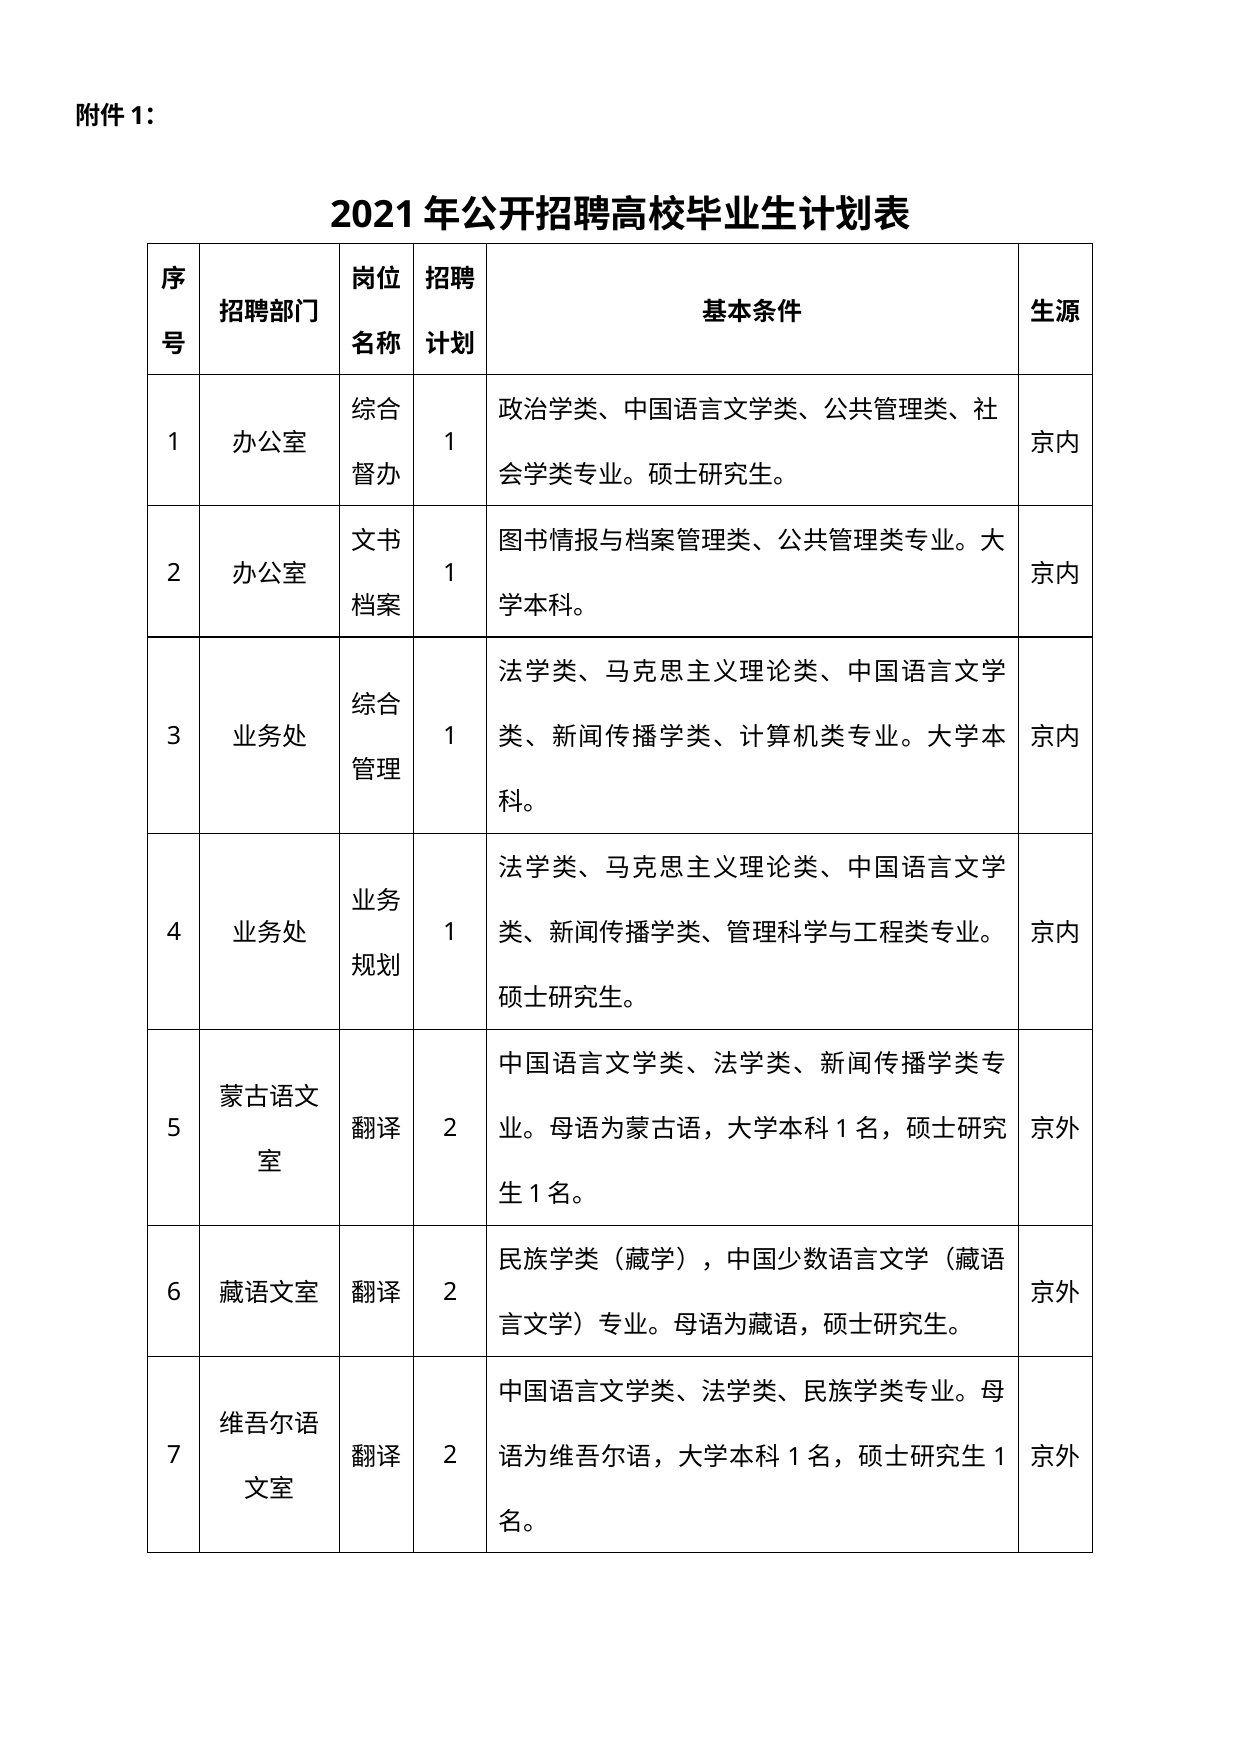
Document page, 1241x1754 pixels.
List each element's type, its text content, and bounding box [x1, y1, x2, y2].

text 附件1： [75, 81, 1165, 146]
table_cell 综合 督办 [340, 375, 413, 505]
table_cell 政治学类、中国语言文学类、公共管理类、社会学类专业。硕士研究生。 [487, 375, 1018, 505]
table_cell 京内 [1019, 506, 1092, 636]
table_cell 3 [148, 638, 199, 832]
table_cell 民族学类（藏学），中国少数语言文学（藏语言文学）专业。母语为藏语，硕士研究生。 [487, 1226, 1018, 1356]
table_cell 京内 [1019, 375, 1092, 505]
table_cell 6 [148, 1226, 199, 1356]
table_cell 图书情报与档案管理类、公共管理类专业。大学本科。 [487, 506, 1018, 636]
table_cell 综合 管理 [340, 638, 413, 832]
table_cell 2 [148, 506, 199, 636]
table_header 基本条件 [487, 244, 1018, 374]
table_cell 2 [414, 1030, 486, 1224]
table_cell 蒙古语文室 [200, 1030, 339, 1224]
table_header 生源 [1019, 244, 1092, 374]
table_cell 1 [414, 506, 486, 636]
table_cell 藏语文室 [200, 1226, 339, 1356]
text 2021年公开招聘高校毕业生计划表 [75, 178, 1165, 243]
table_cell 1 [414, 375, 486, 505]
table_cell 1 [414, 834, 486, 1028]
table_cell 维吾尔语文室 [200, 1357, 339, 1552]
table_header 岗位 名称 [340, 244, 413, 374]
table_cell 业务 规划 [340, 834, 413, 1028]
table_cell 中国语言文学类、法学类、新闻传播学类专业。母语为蒙古语，大学本科1名，硕士研究生1名。 [487, 1030, 1018, 1224]
table_cell 京内 [1019, 638, 1092, 832]
table_header 招聘部门 [200, 244, 339, 374]
table_cell 1 [414, 638, 486, 832]
table_cell 京外 [1019, 1357, 1092, 1552]
table_cell 办公室 [200, 506, 339, 636]
table_cell 翻译 [340, 1030, 413, 1224]
table_cell 业务处 [200, 638, 339, 832]
table_header 招聘 计划 [414, 244, 486, 374]
table_cell 4 [148, 834, 199, 1028]
table_cell 2 [414, 1226, 486, 1356]
table_cell 翻译 [340, 1357, 413, 1552]
table_cell 京外 [1019, 1030, 1092, 1224]
table_cell 翻译 [340, 1226, 413, 1356]
table_cell 5 [148, 1030, 199, 1224]
table_cell 办公室 [200, 375, 339, 505]
table_cell 业务处 [200, 834, 339, 1028]
table_cell 中国语言文学类、法学类、民族学类专业。母语为维吾尔语，大学本科1名，硕士研究生1名。 [487, 1357, 1018, 1552]
table_cell 1 [148, 375, 199, 505]
table_cell 2 [414, 1357, 486, 1552]
table_cell 7 [148, 1357, 199, 1552]
table_header 序号 [148, 244, 199, 374]
table_cell 法学类、马克思主义理论类、中国语言文学类、新闻传播学类、计算机类专业。大学本科。 [487, 638, 1018, 832]
table_cell 法学类、马克思主义理论类、中国语言文学类、新闻传播学类、管理科学与工程类专业。硕士研究生。 [487, 834, 1018, 1028]
table_cell 文书 档案 [340, 506, 413, 636]
table_cell 京外 [1019, 1226, 1092, 1356]
table_cell 京内 [1019, 834, 1092, 1028]
